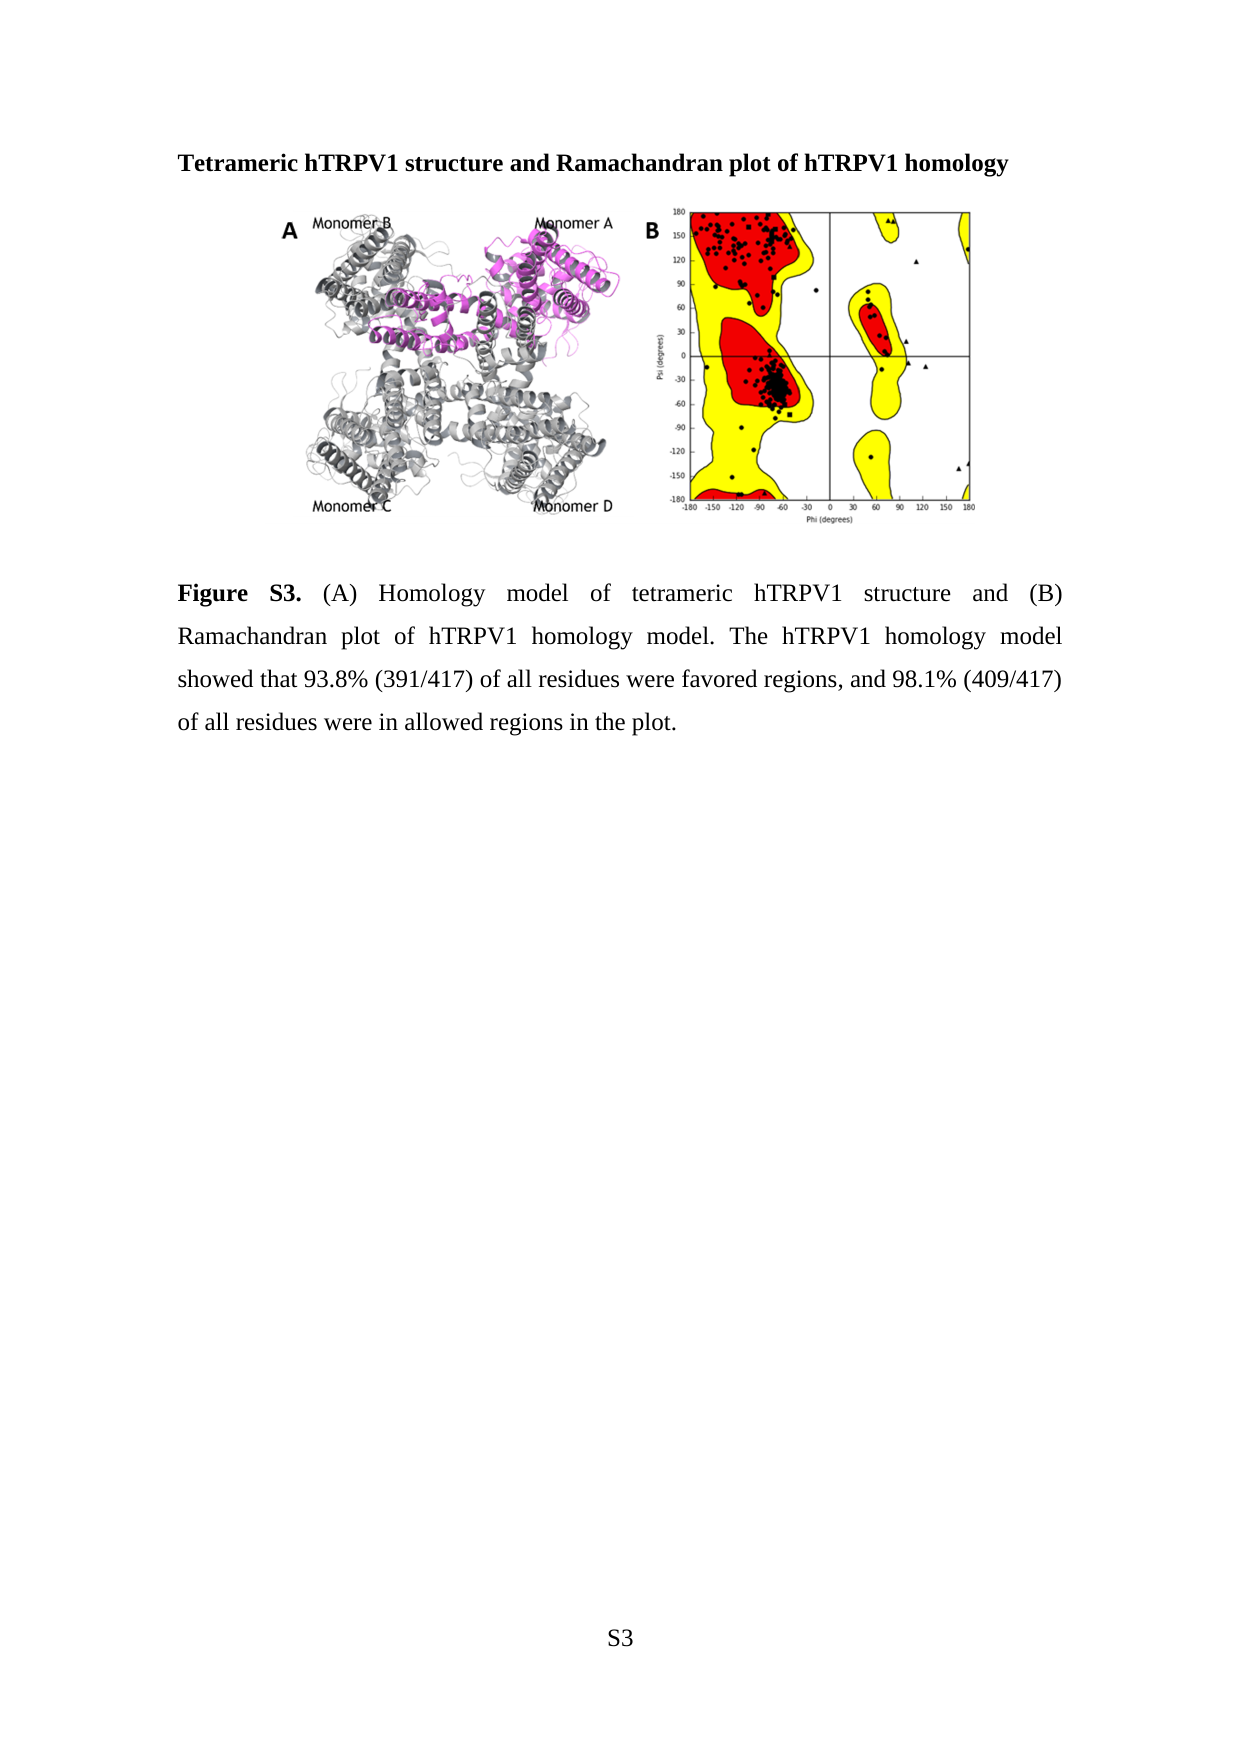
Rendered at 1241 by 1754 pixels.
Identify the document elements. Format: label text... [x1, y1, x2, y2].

picture [265, 205, 975, 524]
text Figure S3. (A) Homology model of tetrameric hTRPV1 structure and (B) Ramachandran plot of hTRPV1 homology model. The hTRPV1 homology model showed that 93.8% (391/417) of all residues were favored regions, and 98.1% (409/417) of all residues were in allowed regions in the plot. [177, 578, 1063, 736]
text Tetrameric hTRPV1 structure and Ramachandran plot of hTRPV1 homology [177, 148, 1063, 176]
